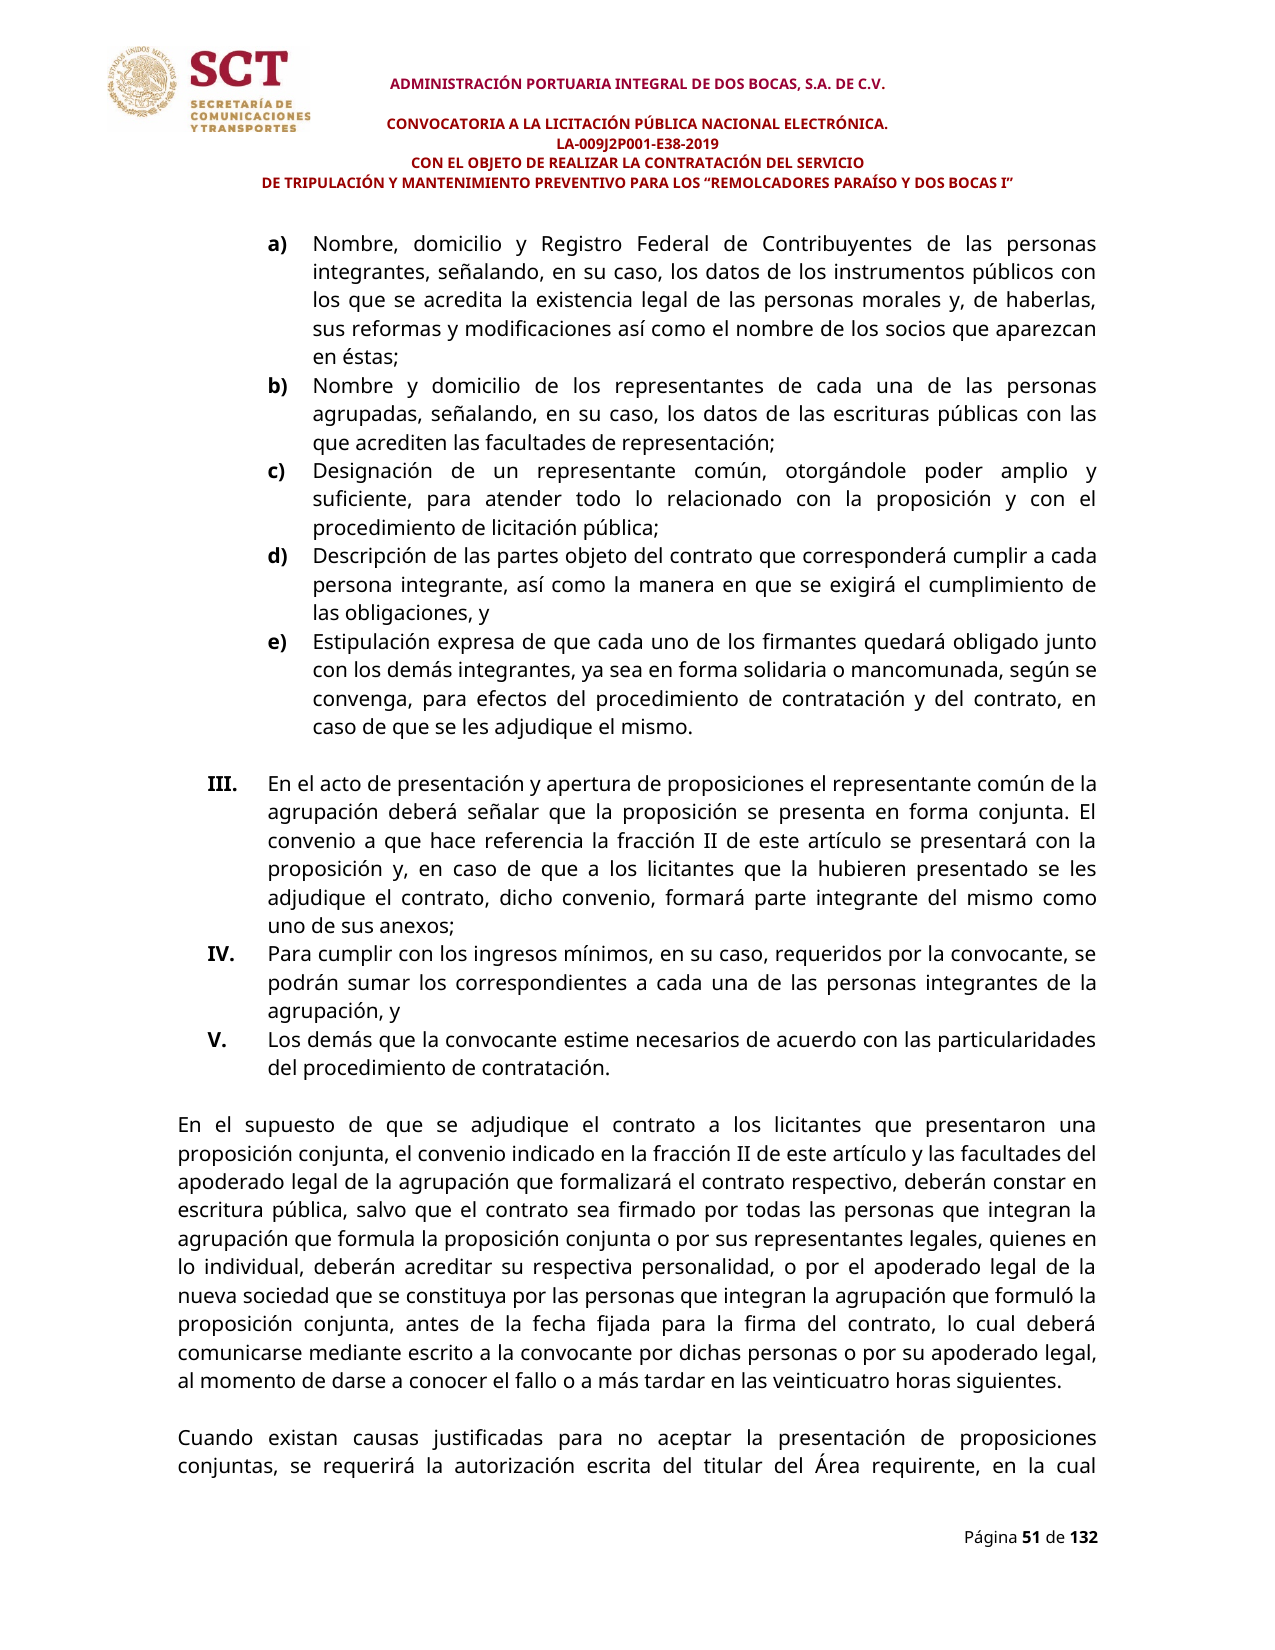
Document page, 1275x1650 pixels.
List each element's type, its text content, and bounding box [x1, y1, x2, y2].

text c) Designación de un representante común, otorgándole poder amplio y suficiente, para atender todo lo relacionado con la proposición y con el procedimiento de licitación pública; [267, 456, 1098, 541]
text b) Nombre y domicilio de los representantes de cada una de las personas agrupadas, señalando, en su caso, los datos de las escrituras públicas con las que acrediten las facultades de representación; [267, 371, 1098, 456]
text IV. Para cumplir con los ingresos mínimos, en su caso, requeridos por la convocante, se podrán sumar los correspondientes a cada una de las personas integrantes de la agrupación, y [207, 939, 1098, 1025]
picture [107, 46, 311, 132]
text e) Estipulación expresa de que cada uno de los firmantes quedará obligado junto con los demás integrantes, ya sea en forma solidaria o mancomunada, según se convenga, para efectos del procedimiento de contratación y del contrato, en caso de que se les adjudique el mismo. [267, 627, 1098, 741]
text En el supuesto de que se adjudique el contrato a los licitantes que presentaron una proposición conjunta, el convenio indicado en la fracción II de este artículo y las facultades del apoderado legal de la agrupación que formalizará el contrato respectivo, deberán constar en escritura pública, salvo que el contrato sea firmado por todas las personas que integran la agrupación que formula la proposición conjunta o por sus representantes legales, quienes en lo individual, deberán acreditar su respectiva personalidad, o por el apoderado legal de la nueva sociedad que se constituya por las personas que integran la agrupación que formuló la proposición conjunta, antes de la fecha fijada para la firma del contrato, lo cual deberá comunicarse mediante escrito a la convocante por dichas personas o por su apoderado legal, al momento de darse a conocer el fallo o a más tardar en las veinticuatro horas siguientes. [177, 1110, 1098, 1394]
text d) Descripción de las partes objeto del contrato que corresponderá cumplir a cada persona integrante, así como la manera en que se exigirá el cumplimiento de las obligaciones, y [267, 541, 1098, 627]
text V. Los demás que la convocante estime necesarios de acuerdo con las particularidades del procedimiento de contratación. [207, 1025, 1098, 1082]
text III. En el acto de presentación y apertura de proposiciones el representante común de la agrupación deberá señalar que la proposición se presenta en forma conjunta. El convenio a que hace referencia la fracción II de este artículo se presentará con la proposición y, en caso de que a los licitantes que la hubieren presentado se les adjudique el contrato, dicho convenio, formará parte integrante del mismo como uno de sus anexos; [207, 769, 1098, 939]
text a) Nombre, domicilio y Registro Federal de Contribuyentes de las personas integrantes, señalando, en su caso, los datos de los instrumentos públicos con los que se acredita la existencia legal de las personas morales y, de haberlas, sus reformas y modificaciones así como el nombre de los socios que aparezcan en éstas; [267, 229, 1098, 371]
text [177, 1423, 1098, 1480]
